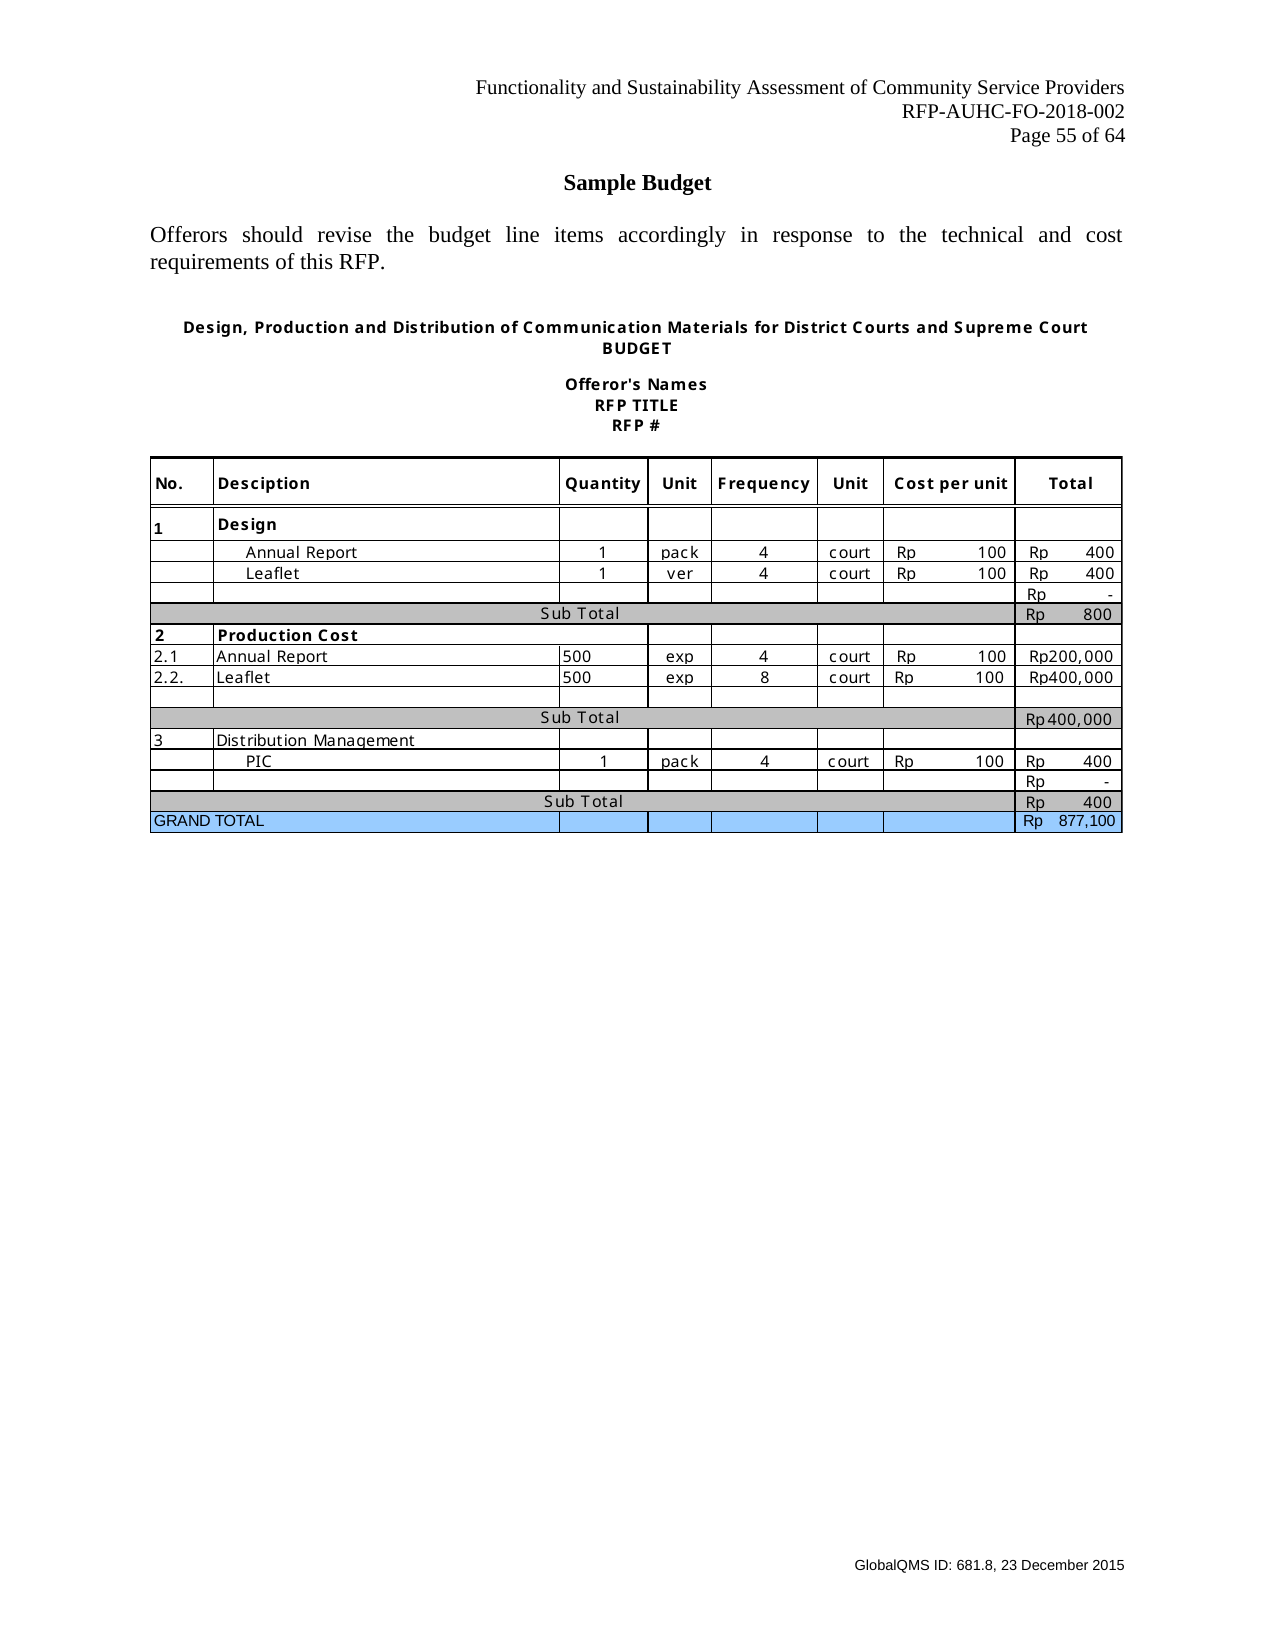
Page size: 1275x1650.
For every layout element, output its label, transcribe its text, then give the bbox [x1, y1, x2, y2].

text Sample Budget [150, 169, 1125, 195]
text Offerors should revise the budget line items accordingly in response to the technical and cost requirements of this RFP. [150, 221, 1125, 274]
